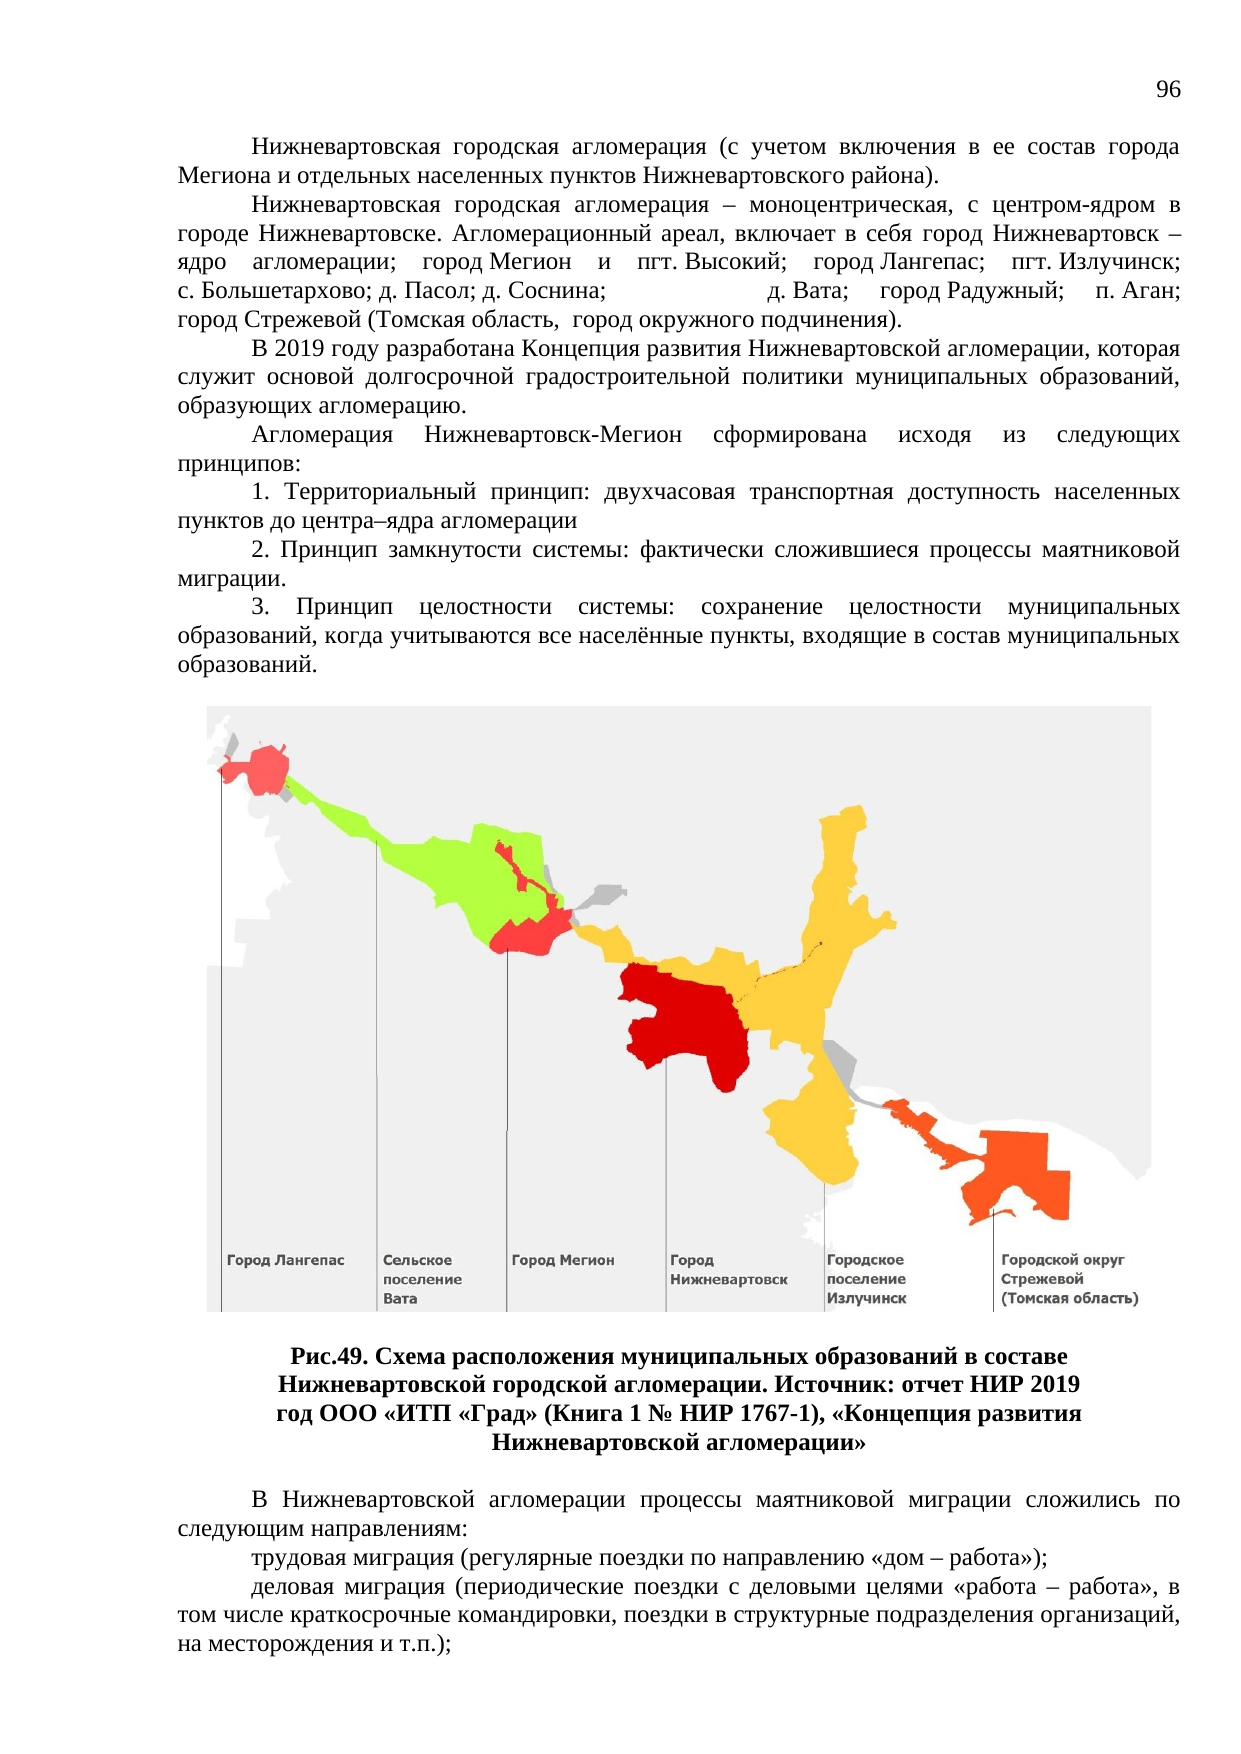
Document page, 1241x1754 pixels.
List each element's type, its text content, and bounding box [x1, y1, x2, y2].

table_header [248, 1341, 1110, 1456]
text В Нижневартовской агломерации процессы маятниковой миграции сложились по следующим направлениям: [177, 1484, 1181, 1542]
text Нижневартовская городская агломерация (с учетом включения в ее состав города Мегиона и отдельных населенных пунктов Нижневартовского района). [177, 131, 1181, 189]
text 2. Принцип замкнутости системы: фактически сложившиеся процессы маятниковой миграции. [177, 534, 1181, 591]
text 3. Принцип целостности системы: сохранение целостности муниципальных образований, когда учитываются все населённые пункты, входящие в состав муниципальных образований. [177, 591, 1181, 678]
text деловая миграция (периодические поездки с деловыми целями «работа – работа», в том числе краткосрочные командировки, поездки в структурные подразделения организаций, на месторождения и т.п.); [177, 1571, 1181, 1657]
text 1. Территориальный принцип: двухчасовая транспортная доступность населенных пунктов до центра–ядра агломерации [177, 476, 1181, 534]
text В 2019 году разработана Концепция развития Нижневартовской агломерации, которая служит основой долгосрочной градостроительной политики муниципальных образований, образующих агломерацию. [177, 333, 1181, 419]
picture [206, 706, 1152, 1312]
text трудовая миграция (регулярные поездки по направлению «дом – работа»); [177, 1542, 1181, 1571]
text Нижневартовская городская агломерация – моноцентрическая, с центром-ядром в городе Нижневартовске. Агломерационный ареал, включает в себя город Нижневартовск – ядро агломерации; город Мегион и пгт. Высокий; город Лангепас; пгт. Излучинск; с. Большетархово; д. Пасол; д. Соснина; д. Вата; город Радужный; п. Аган; город Стрежевой (Томская область, город окружного подчинения). [177, 189, 1181, 333]
text Агломерация Нижневартовск-Мегион сформирована исходя из следующих принципов: [177, 419, 1181, 476]
